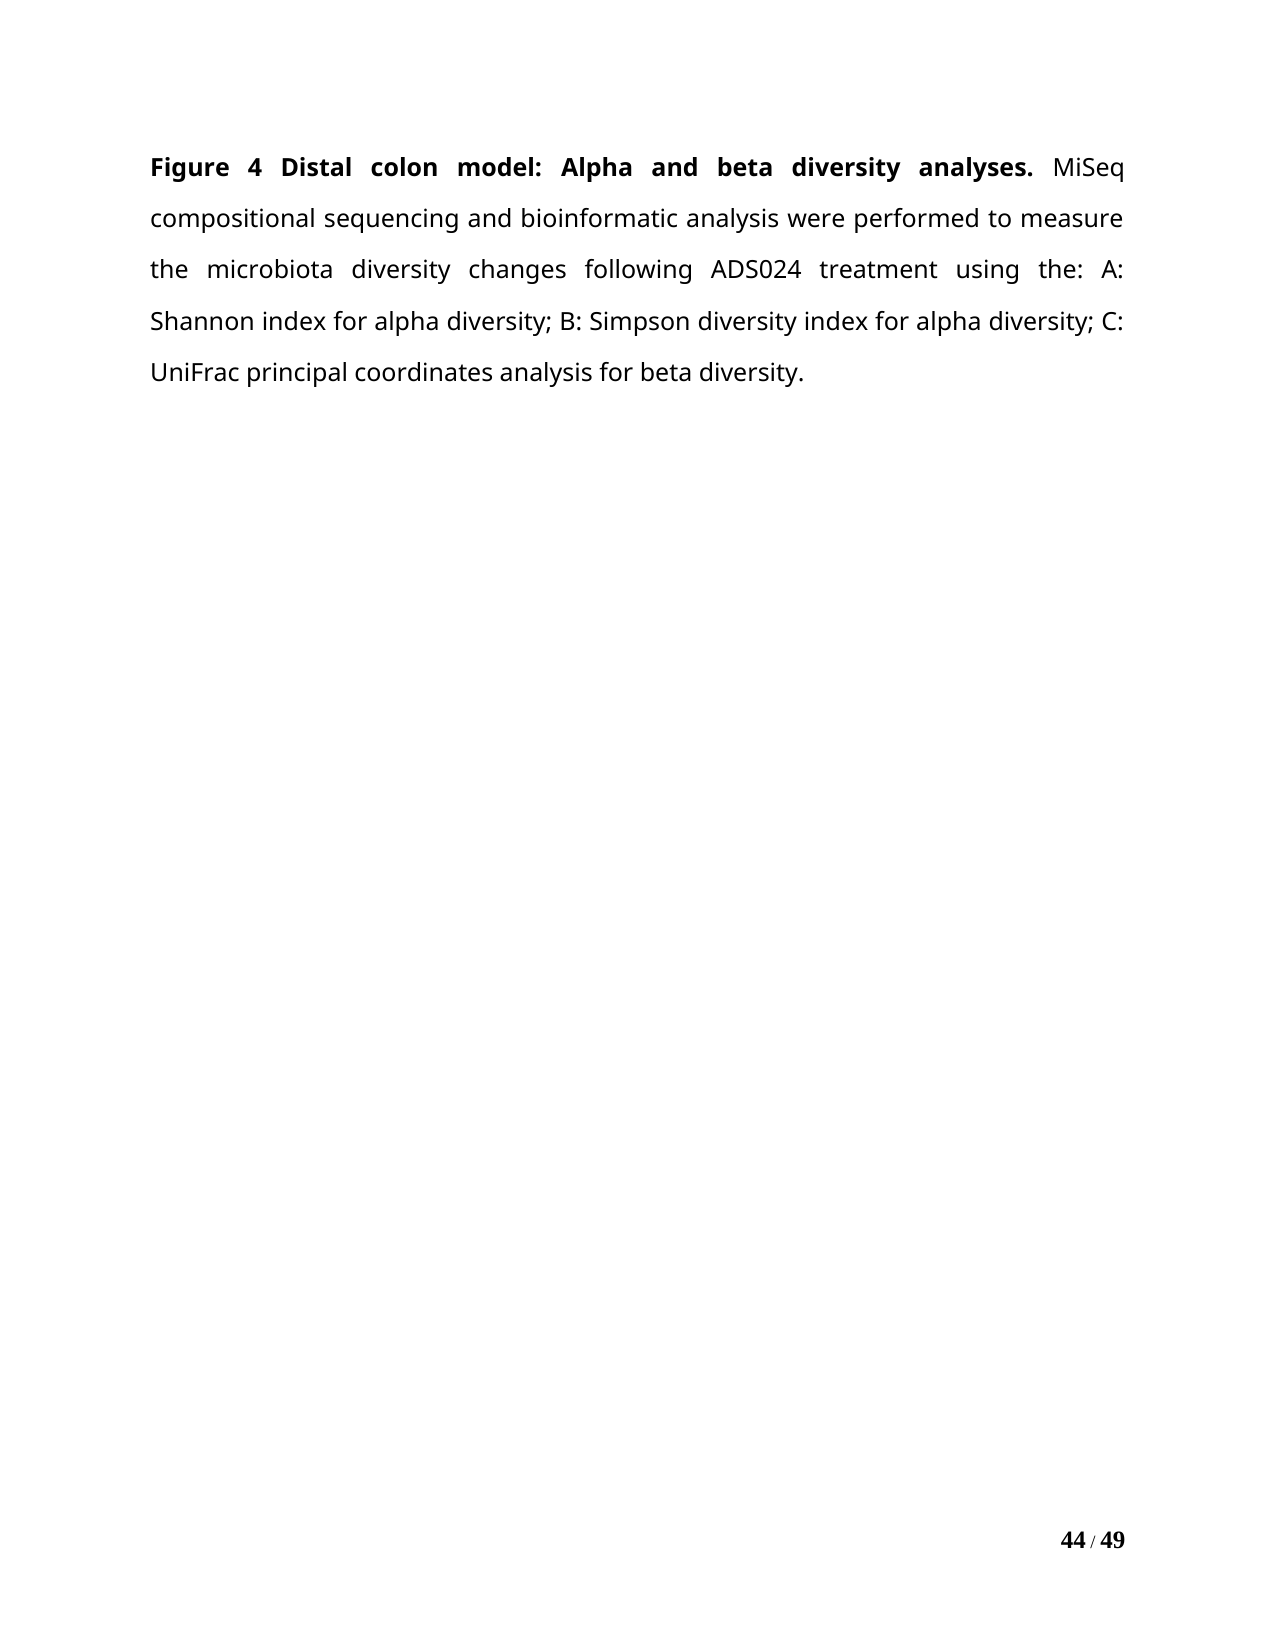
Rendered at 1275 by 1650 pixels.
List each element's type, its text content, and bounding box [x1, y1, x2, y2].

text Figure 4 Distal colon model: Alpha and beta diversity analyses. MiSeq compositional sequencing and bioinformatic analysis were performed to measure the microbiota diversity changes following ADS024 treatment using the: A: Shannon index for alpha diversity; B: Simpson diversity index for alpha diversity; C: UniFrac principal coordinates analysis for beta diversity. [150, 150, 1125, 388]
